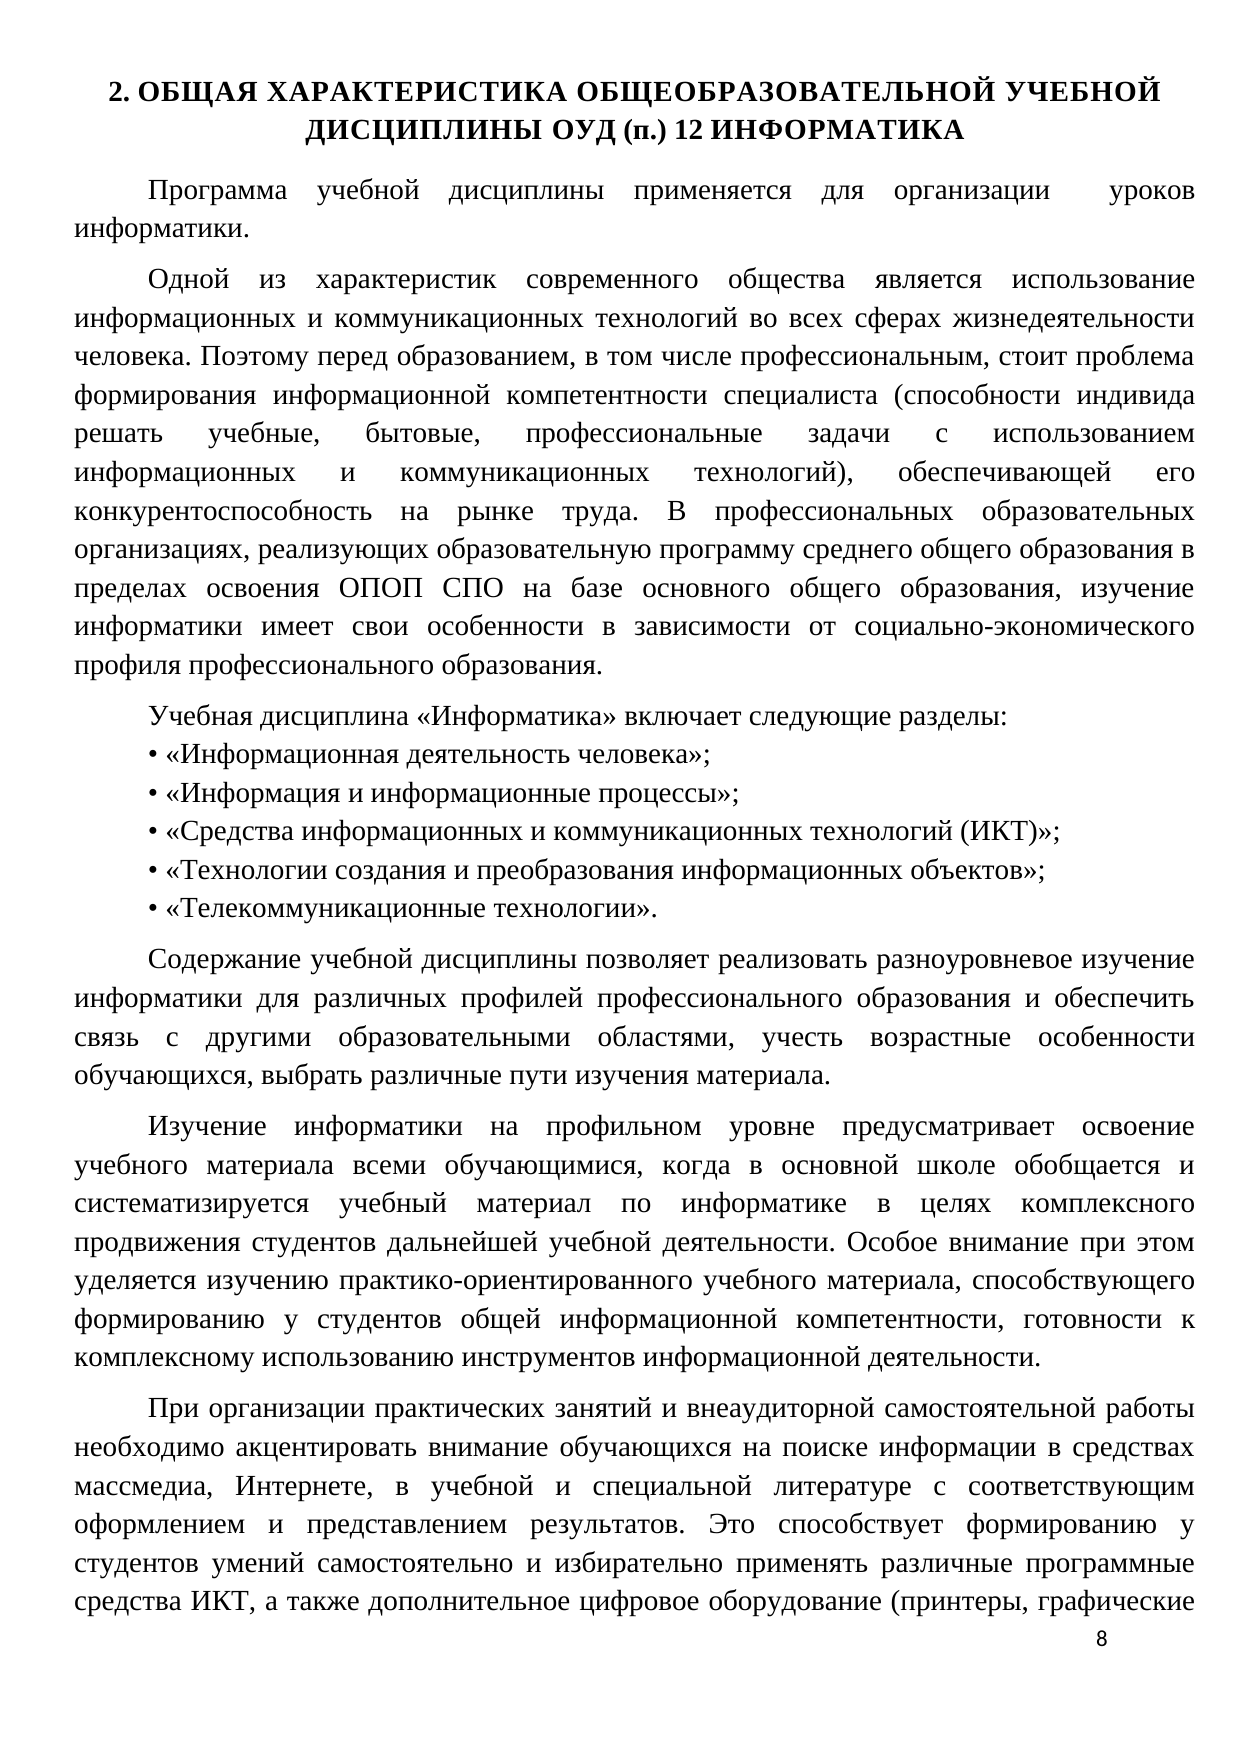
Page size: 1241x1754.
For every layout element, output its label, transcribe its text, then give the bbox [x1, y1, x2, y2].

text Содержание учебной дисциплины позволяет реализовать разноуровневое изучение информатики для различных профилей профессионального образования и обеспечить связь с другими образовательными областями, учесть возрастные особенности обучающихся, выбрать различные пути изучения материала. [74, 942, 1196, 1091]
text Учебная дисциплина «Информатика» включает следующие разделы: [74, 698, 1196, 731]
text • «Средства информационных и коммуникационных технологий (ИКТ)»; [74, 813, 1196, 847]
text Программа учебной дисциплины применяется для организации уроков информатики. [74, 172, 1196, 244]
text • «Информация и информационные процессы»; [74, 775, 1196, 808]
text 2. ОБЩАЯ ХАРАКТЕРИСТИКА ОБЩЕОБРАЗОВАТЕЛЬНОЙ УЧЕБНОЙ ДИСЦИПЛИНЫ ОУД (п.) 12 ИНФОРМАТИКА [74, 74, 1196, 146]
text Изучение информатики на профильном уровне предусматривает освоение учебного материала всеми обучающимися, когда в основной школе обобщается и систематизируется учебный материал по информатике в целях комплексного продвижения студентов дальнейшей учебной деятельности. Особое внимание при этом уделяется изучению практико-ориентированного учебного материала, способствующего формированию у студентов общей информационной компетентности, готовности к комплексному использованию инструментов информационной деятельности. [74, 1108, 1196, 1373]
text • «Информационная деятельность человека»; [74, 736, 1196, 770]
text • «Телекоммуникационные технологии». [74, 891, 1196, 924]
text Одной из характеристик современного общества является использование информационных и коммуникационных технологий во всех сферах жизнедеятельности человека. Поэтому перед образованием, в том числе профессиональным, стоит проблема формирования информационной компетентности специалиста (способности индивида решать учебные, бытовые, профессиональные задачи с использованием информационных и коммуникационных технологий), обеспечивающей его конкурентоспособность на рынке труда. В профессиональных образовательных организациях, реализующих образовательную программу среднего общего образования в пределах освоения ОПОП СПО на базе основного общего образования, изучение информатики имеет свои особенности в зависимости от социально-экономического профиля профессионального образования. [74, 261, 1196, 680]
text • «Технологии создания и преобразования информационных объектов»; [74, 852, 1196, 886]
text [74, 1391, 1196, 1617]
